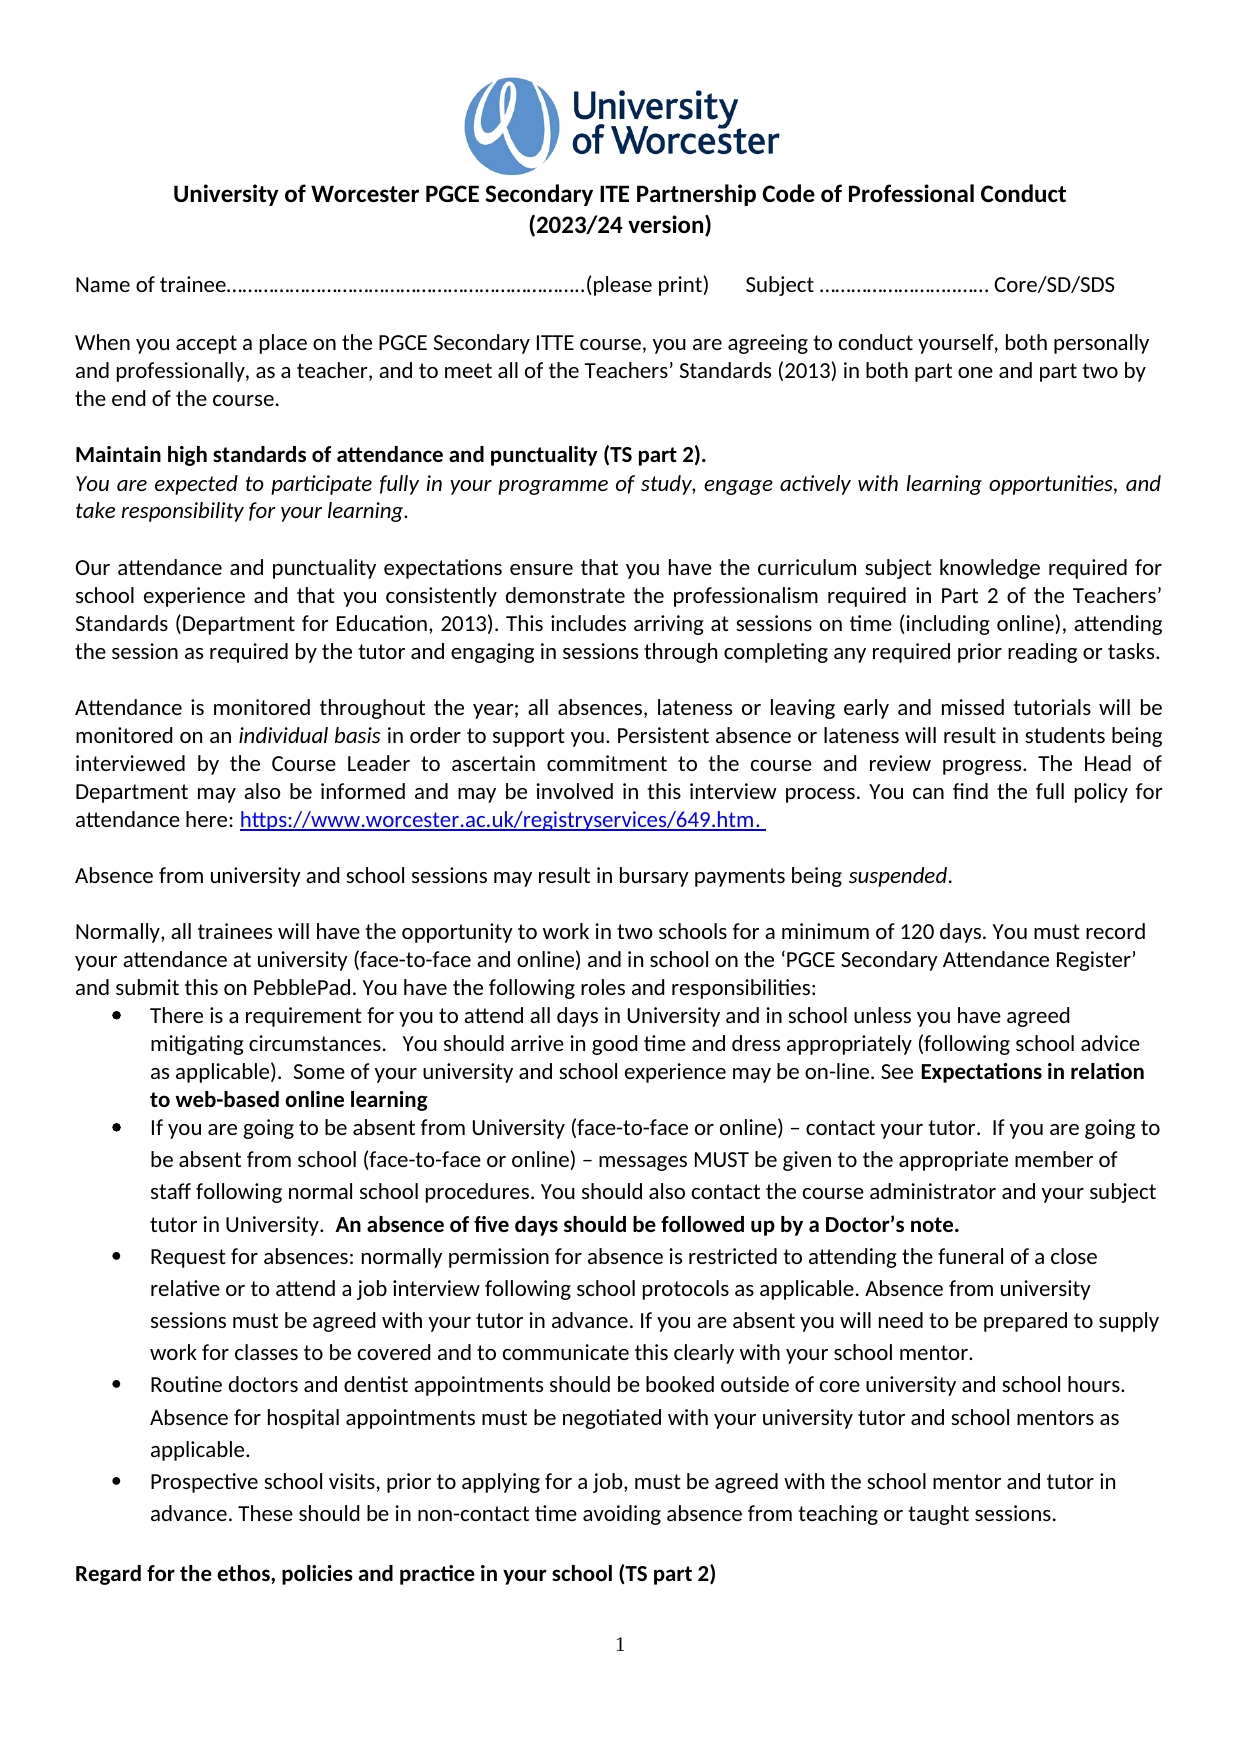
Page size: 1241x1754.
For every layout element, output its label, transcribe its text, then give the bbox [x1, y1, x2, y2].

text Name of trainee…………………………………………………………..(please print) Subject ……………………..…… Core/SD/SDS [75, 270, 1165, 298]
list Request for absences: normally permission for absence is restricted to attending the funeral of a close relative or to attend a job interview following school protocols as applicable. Absence from university sessions must be agreed with your tutor in advance. If you are absent you will need to be prepared to supply work for classes to be covered and to communicate this clearly with your school mentor. [112, 1242, 1165, 1366]
text Our attendance and punctuality expectations ensure that you have the curriculum subject knowledge required for school experience and that you consistently demonstrate the professionalism required in Part 2 of the Teachers’ Standards (Department for Education, 2013). This includes arriving at sessions on time (including online), attending the session as required by the tutor and engaging in sessions through completing any required prior reading or tasks. [75, 553, 1165, 665]
text (2023/24 version) [75, 209, 1165, 239]
text Absence from university and school sessions may result in bursary payments being suspended. [75, 861, 1165, 889]
list If you are going to be absent from University (face-to-face or online) – contact your tutor. If you are going to be absent from school (face-to-face or online) – messages MUST be given to the appropriate member of staff following normal school procedures. You should also contact the course administrator and your subject tutor in University. An absence of five days should be followed up by a Doctor’s note. [112, 1113, 1165, 1238]
text University of Worcester PGCE Secondary ITE Partnership Code of Professional Conduct [75, 178, 1165, 209]
list Routine doctors and dentist appointments should be booked outside of core university and school hours. Absence for hospital appointments must be negotiated with your university tutor and school mentors as applicable. [112, 1371, 1165, 1463]
text Maintain high standards of attendance and punctuality (TS part 2). [75, 441, 1165, 469]
picture [460, 73, 780, 179]
list There is a requirement for you to attend all days in University and in school unless you have agreed mitigating circumstances. You should arrive in good time and dress appropriately (following school advice as applicable). Some of your university and school experience may be on-line. See Expectations in relation to web-based online learning [112, 1001, 1165, 1113]
text Normally, all trainees will have the opportunity to work in two schools for a minimum of 120 days. You must record your attendance at university (face-to-face and online) and in school on the ‘PGCE Secondary Attendance Register’ and submit this on PebblePad. You have the following roles and responsibilities: [75, 917, 1165, 1001]
text Attendance is monitored throughout the year; all absences, lateness or leaving early and missed tutorials will be monitored on an individual basis in order to support you. Persistent absence or lateness will result in students being interviewed by the Course Leader to ascertain commitment to the course and review progress. The Head of Department may also be informed and may be involved in this interview process. You can find the full policy for attendance here: https://www.worcester.ac.uk/registryservices/649.htm. [75, 693, 1165, 833]
list Prospective school visits, prior to applying for a job, must be agreed with the school mentor and tutor in advance. These should be in non-contact time avoiding absence from teaching or taught sessions. [112, 1467, 1165, 1527]
text When you accept a place on the PGCE Secondary ITTE course, you are agreeing to conduct yourself, both personally and professionally, as a teacher, and to meet all of the Teachers’ Standards (2013) in both part one and part two by the end of the course. [75, 328, 1165, 413]
text You are expected to participate fully in your programme of study, engage actively with learning opportunities, and take responsibility for your learning. [75, 469, 1165, 525]
text Regard for the ethos, policies and practice in your school (TS part 2) [75, 1559, 1165, 1588]
